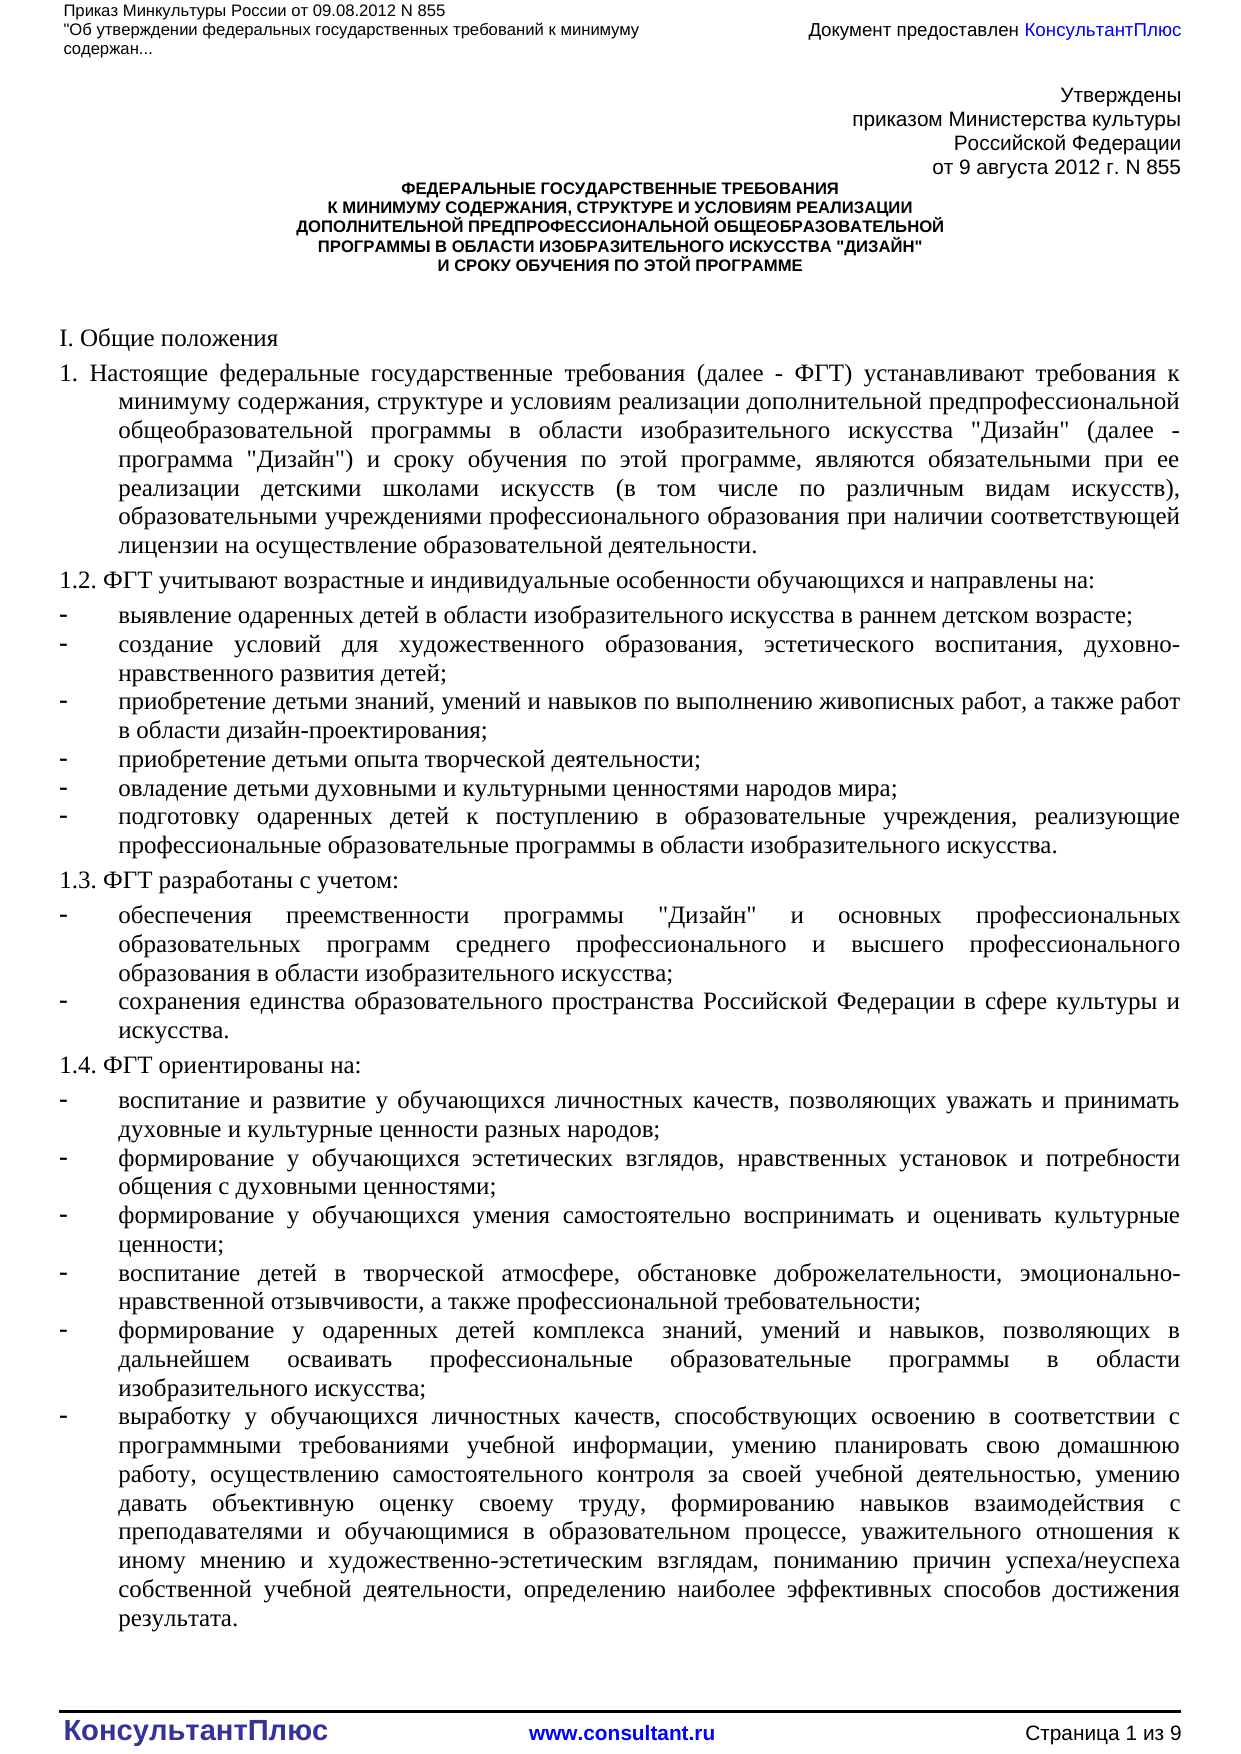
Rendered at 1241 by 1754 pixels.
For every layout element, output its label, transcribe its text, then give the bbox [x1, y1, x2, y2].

list создание условий для художественного образования, эстетического воспитания, духовно-нравственного развития детей; [59, 629, 1181, 686]
text 1.3. ФГТ разработаны с учетом: [59, 865, 1181, 894]
title ДОПОЛНИТЕЛЬНОЙ ПРЕДПРОФЕССИОНАЛЬНОЙ ОБЩЕОБРАЗОВАТЕЛЬНОЙ [59, 217, 1181, 236]
title ПРОГРАММЫ В ОБЛАСТИ ИЗОБРАЗИТЕЛЬНОГО ИСКУССТВА "ДИЗАЙН" [59, 236, 1181, 256]
list сохранения единства образовательного пространства Российской Федерации в сфере культуры и искусства. [59, 986, 1181, 1044]
text Утверждены [59, 83, 1181, 107]
text 1. Настоящие федеральные государственные требования (далее - ФГТ) устанавливают требования к минимуму содержания, структуре и условиям реализации дополнительной предпрофессиональной общеобразовательной программы в области изобразительного искусства "Дизайн" (далее - программа "Дизайн") и сроку обучения по этой программе, являются обязательными при ее реализации детскими школами искусств (в том числе по различным видам искусств), образовательными учреждениями профессионального образования при наличии соответствующей лицензии на осуществление образовательной деятельности. [59, 358, 1181, 559]
list формирование у обучающихся эстетических взглядов, нравственных установок и потребности общения с духовными ценностями; [59, 1143, 1181, 1200]
text 1.2. ФГТ учитывают возрастные и индивидуальные особенности обучающихся и направлены на: [59, 565, 1181, 594]
text 1.4. ФГТ ориентированы на: [59, 1050, 1181, 1079]
list выработку у обучающихся личностных качеств, способствующих освоению в соответствии с программными требованиями учебной информации, умению планировать свою домашнюю работу, осуществлению самостоятельного контроля за своей учебной деятельностью, умению давать объективную оценку своему труду, формированию навыков взаимодействия с преподавателями и обучающимися в образовательном процессе, уважительного отношения к иному мнению и художественно-эстетическим взглядам, пониманию причин успеха/неуспеха собственной учебной деятельности, определению наиболее эффективных способов достижения результата. [59, 1401, 1181, 1631]
list воспитание и развитие у обучающихся личностных качеств, позволяющих уважать и принимать духовные и культурные ценности разных народов; [59, 1085, 1181, 1143]
title И СРОКУ ОБУЧЕНИЯ ПО ЭТОЙ ПРОГРАММЕ [59, 256, 1181, 275]
text I. Общие положения [59, 323, 1181, 351]
list обеспечения преемственности программы "Дизайн" и основных профессиональных образовательных программ среднего профессионального и высшего профессионального образования в области изобразительного искусства; [59, 900, 1181, 986]
text от 9 августа 2012 г. N 855 [59, 155, 1181, 179]
list приобретение детьми знаний, умений и навыков по выполнению живописных работ, а также работ в области дизайн-проектирования; [59, 686, 1181, 744]
list формирование у одаренных детей комплекса знаний, умений и навыков, позволяющих в дальнейшем осваивать профессиональные образовательные программы в области изобразительного искусства; [59, 1315, 1181, 1401]
list подготовку одаренных детей к поступлению в образовательные учреждения, реализующие профессиональные образовательные программы в области изобразительного искусства. [59, 801, 1181, 859]
list формирование у обучающихся умения самостоятельно воспринимать и оценивать культурные ценности; [59, 1200, 1181, 1258]
text приказом Министерства культуры [59, 107, 1181, 131]
title ФЕДЕРАЛЬНЫЕ ГОСУДАРСТВЕННЫЕ ТРЕБОВАНИЯ [59, 179, 1181, 198]
list овладение детьми духовными и культурными ценностями народов мира; [59, 773, 1181, 801]
list выявление одаренных детей в области изобразительного искусства в раннем детском возрасте; [59, 600, 1181, 629]
text Российской Федерации [59, 131, 1181, 155]
list воспитание детей в творческой атмосфере, обстановке доброжелательности, эмоционально-нравственной отзывчивости, а также профессиональной требовательности; [59, 1258, 1181, 1315]
list приобретение детьми опыта творческой деятельности; [59, 744, 1181, 773]
title К МИНИМУМУ СОДЕРЖАНИЯ, СТРУКТУРЕ И УСЛОВИЯМ РЕАЛИЗАЦИИ [59, 198, 1181, 217]
